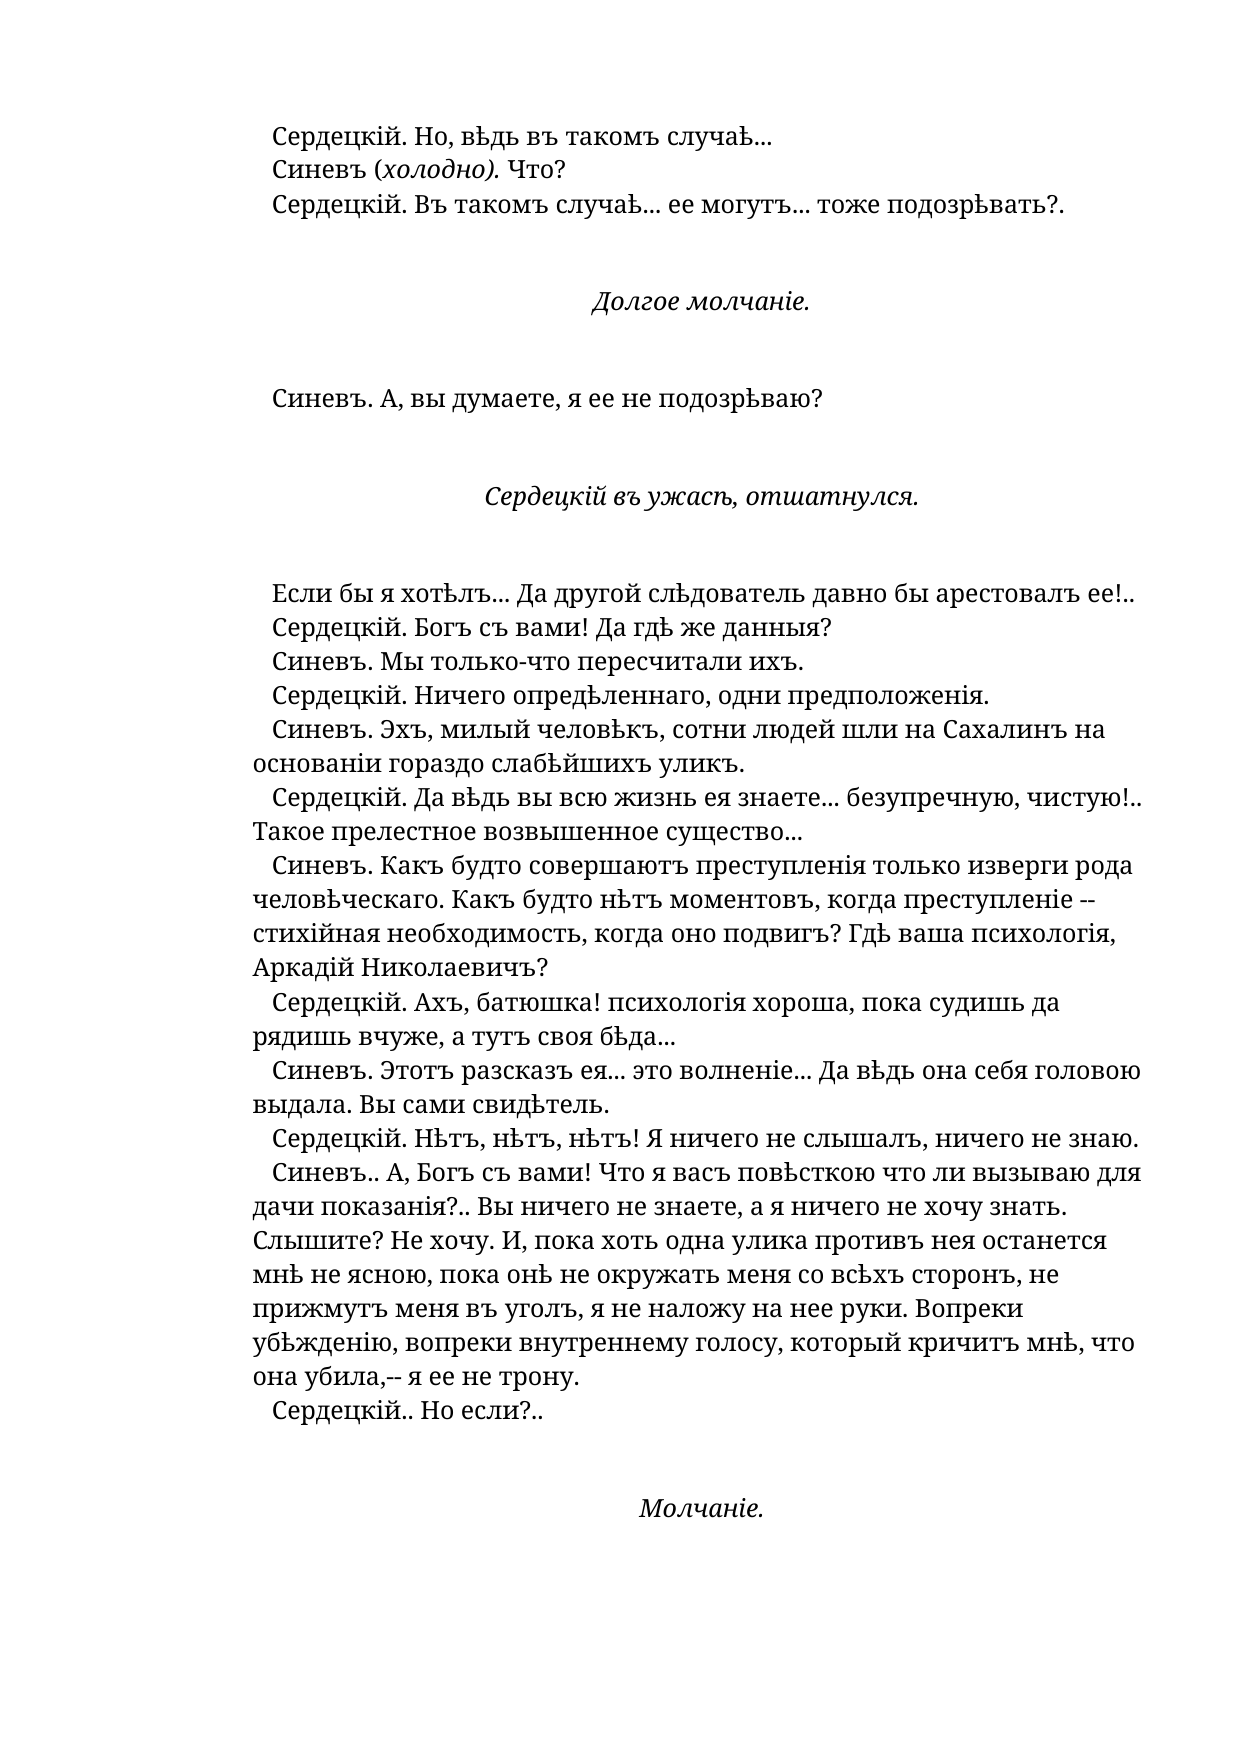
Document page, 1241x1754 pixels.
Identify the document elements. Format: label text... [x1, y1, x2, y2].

text Долгое молчаніе. [252, 283, 1152, 318]
text Сердецкій. Ахъ, батюшка! психологія хороша, пока судишь да рядишь вчуже, а тутъ своя бѣда... [252, 984, 1152, 1052]
text Сердецкій. Но, вѣдь въ такомъ случаѣ... [252, 118, 1152, 152]
text Если бы я хотѣлъ... Да другой слѣдователь давно бы арестовалъ ее!.. [252, 575, 1152, 609]
text Молчаніе. [252, 1490, 1152, 1524]
text Синевъ. Этотъ разсказъ ея... это волненіе... Да вѣдь она себя головою выдала. Вы сами свидѣтель. [252, 1052, 1152, 1120]
text Сердецкій. Въ такомъ случаѣ... ее могутъ... тоже подозрѣвать?. [252, 186, 1152, 220]
text Сердецкій. Ничего опредѣленнаго, одни предположенія. [252, 678, 1152, 712]
text Сердецкій.. Но если?.. [252, 1393, 1152, 1427]
text Сердецкій. Да вѣдь вы всю жизнь ея знаете... безупречную, чистую!.. Такое прелестное возвышенное существо... [252, 780, 1152, 848]
text Синевъ. Эхъ, милый человѣкъ, сотни людей шли на Сахалинъ на основаніи гораздо слабѣйшихъ уликъ. [252, 712, 1152, 780]
text Синевъ. Мы только-что пересчитали ихъ. [252, 643, 1152, 678]
text Синевъ. А, вы думаете, я ее не подозрѣваю? [252, 381, 1152, 415]
text Синевъ (холодно). Что? [252, 152, 1152, 186]
text Сердецкій въ ужасѣ, отшатнулся. [252, 478, 1152, 512]
text Сердецкій. Нѣтъ, нѣтъ, нѣтъ! Я ничего не слышалъ, ничего не знаю. [252, 1120, 1152, 1154]
text Синевъ. Какъ будто совершаютъ преступленія только изверги рода человѣческаго. Какъ будто нѣтъ моментовъ, когда преступленіе -- стихійная необходимость, когда оно подвигъ? Гдѣ ваша психологія, Аркадій Николаевичъ? [252, 848, 1152, 984]
text Сердецкій. Богъ съ вами! Да гдѣ же данныя? [252, 609, 1152, 643]
text Синевъ.. А, Богъ съ вами! Что я васъ повѣсткою что ли вызываю для дачи показанія?.. Вы ничего не знаете, а я ничего не хочу знать. Слышите? Не хочу. И, пока хоть одна улика противъ нея останется мнѣ не ясною, пока онѣ не окружать меня со всѣхъ сторонъ, не прижмутъ меня въ уголъ, я не наложу на нее руки. Вопреки убѣжденію, вопреки внутреннему голосу, который кричитъ мнѣ, что она убила,-- я ее не трону. [252, 1154, 1152, 1393]
